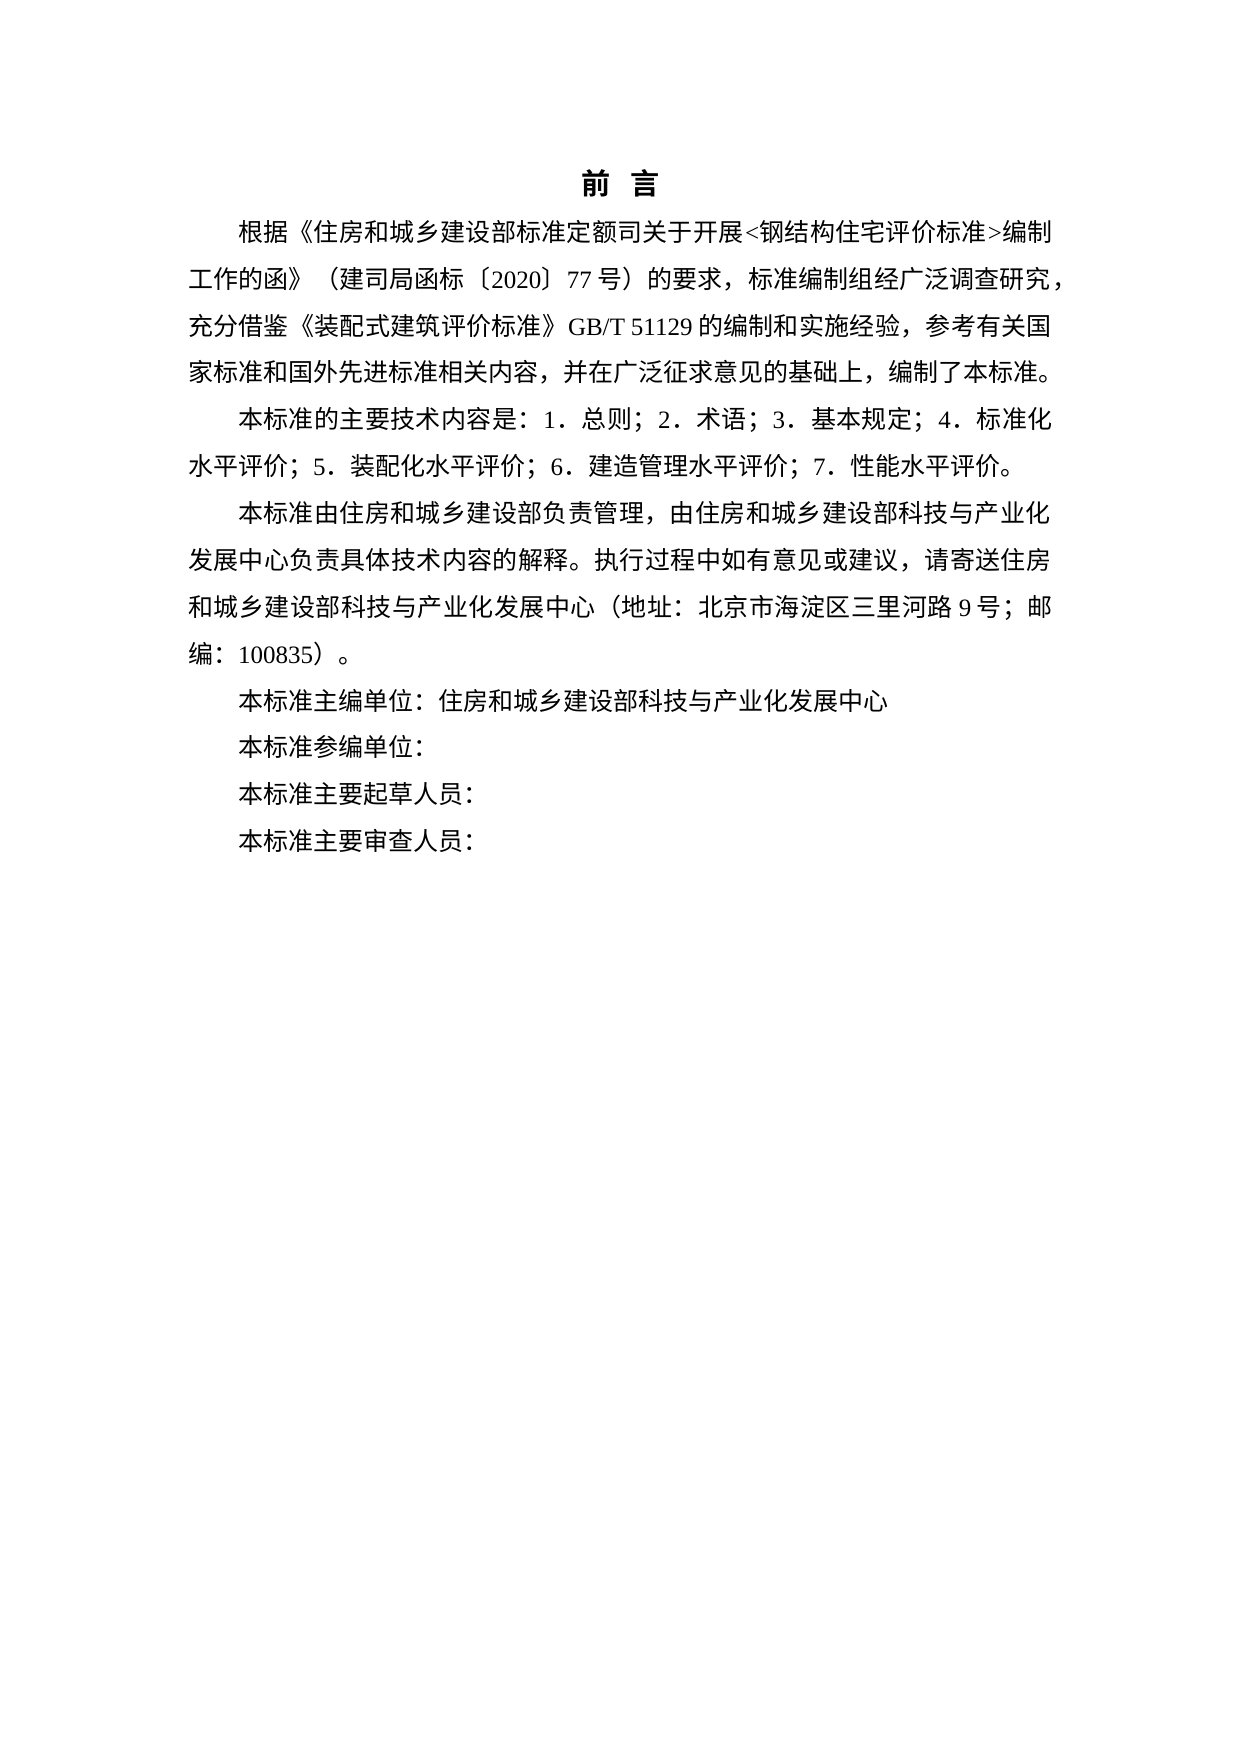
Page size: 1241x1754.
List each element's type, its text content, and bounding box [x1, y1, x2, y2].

text 本标准的主要技术内容是：1．总则；2．术语；3．基本规定；4．标准化水平评价；5．装配化水平评价；6．建造管理水平评价；7．性能水平评价。 [188, 391, 1052, 485]
text 本标准主编单位：住房和城乡建设部科技与产业化发展中心 [188, 672, 1052, 719]
text 根据《住房和城乡建设部标准定额司关于开展<钢结构住宅评价标准>编制工作的函》（建司局函标〔2020〕77号）的要求，标准编制组经广泛调查研究，充分借鉴《装配式建筑评价标准》GB/T 51129的编制和实施经验，参考有关国家标准和国外先进标准相关内容，并在广泛征求意见的基础上，编制了本标准。 [188, 204, 1052, 391]
text 本标准参编单位： [188, 719, 1052, 766]
text 本标准主要审查人员： [188, 813, 1052, 860]
text 本标准主要起草人员： [188, 766, 1052, 813]
text 前 言 [188, 157, 1052, 204]
text 本标准由住房和城乡建设部负责管理，由住房和城乡建设部科技与产业化发展中心负责具体技术内容的解释。执行过程中如有意见或建议，请寄送住房和城乡建设部科技与产业化发展中心（地址：北京市海淀区三里河路9号；邮编：100835）。 [188, 485, 1052, 672]
